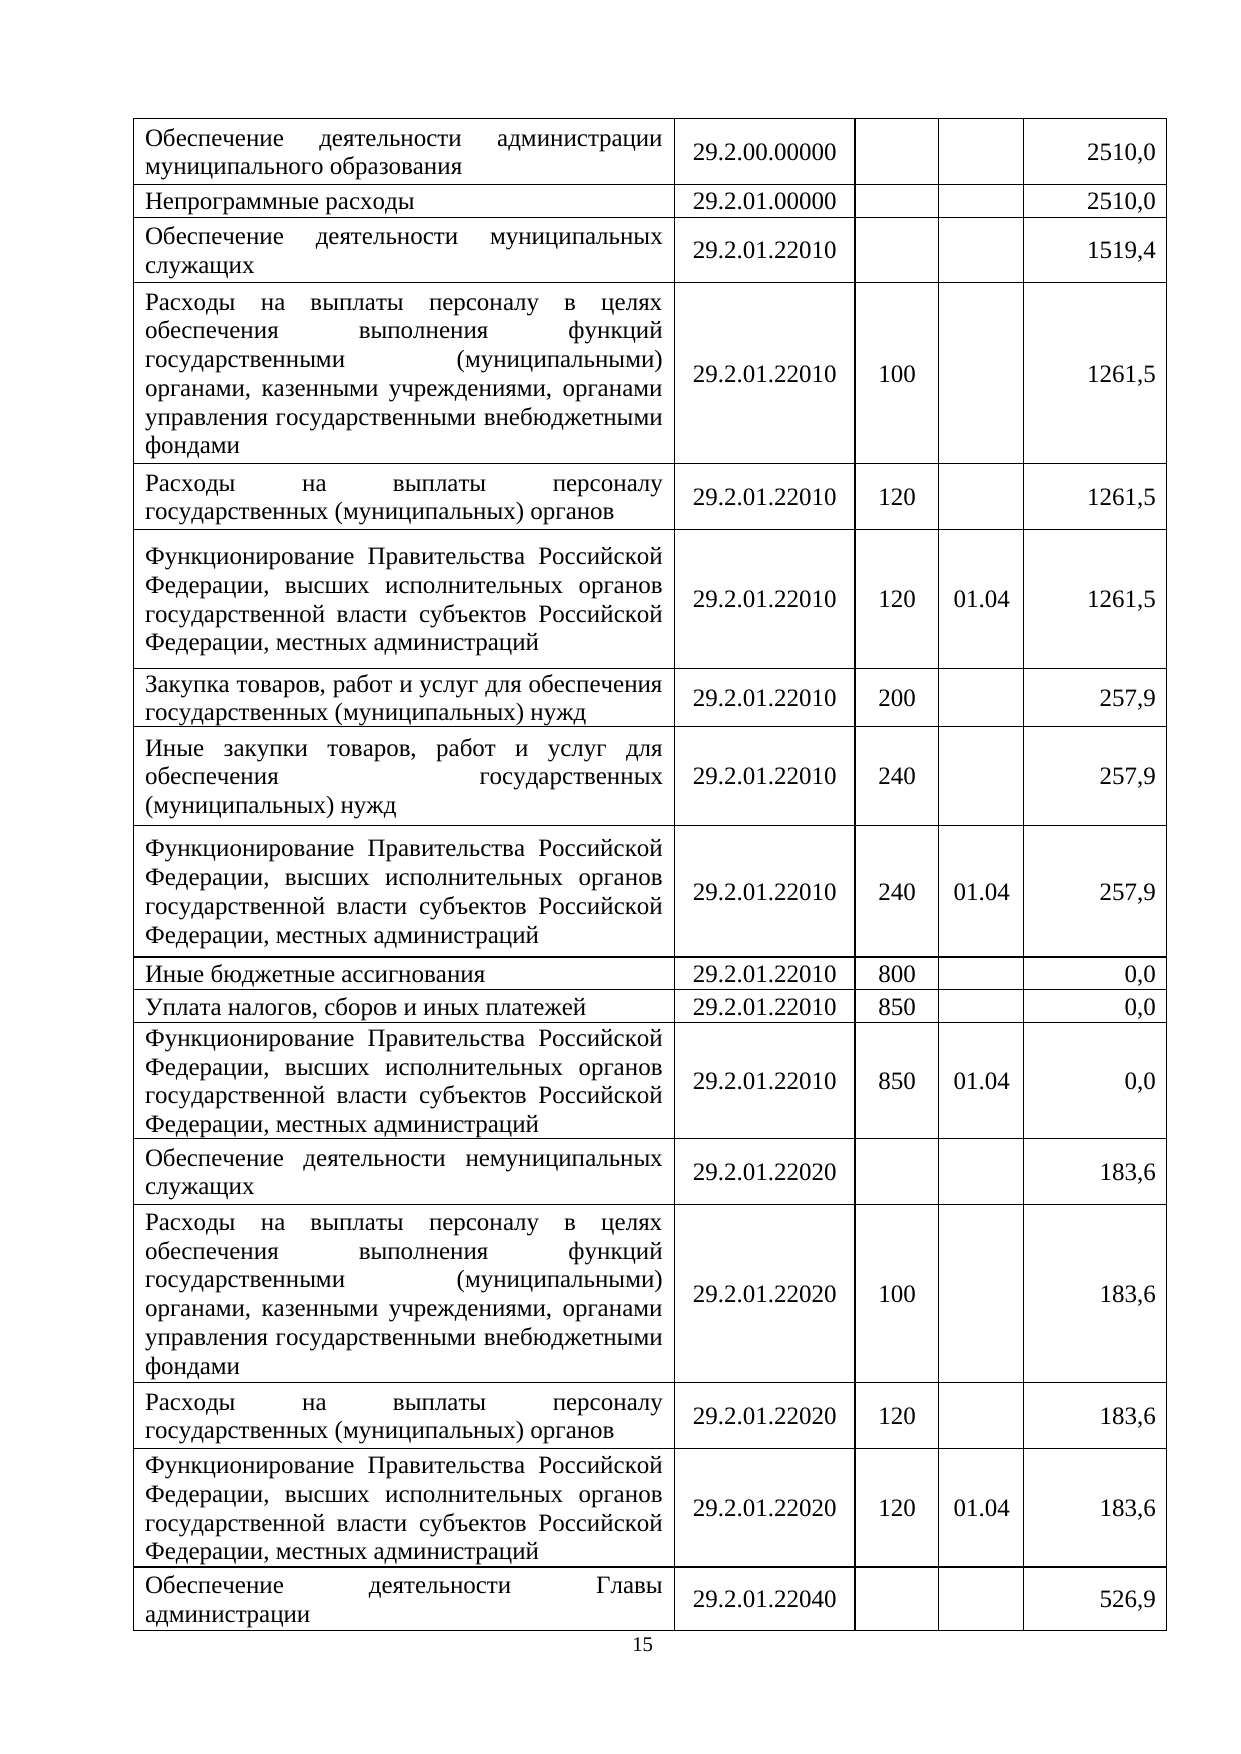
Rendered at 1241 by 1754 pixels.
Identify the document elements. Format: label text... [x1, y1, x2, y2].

table_cell [939, 990, 1023, 1022]
table_cell [939, 464, 1023, 529]
table_cell [939, 185, 1023, 217]
table_cell Уплата налогов, сборов и иных платежей [134, 990, 674, 1022]
table_cell 200 [856, 669, 938, 726]
table_cell [856, 119, 938, 184]
table_cell 29.2.01.22010 [675, 958, 854, 989]
table_cell 1261,5 [1024, 283, 1166, 463]
table_cell [939, 283, 1023, 463]
table_cell 183,6 [1024, 1205, 1166, 1382]
table_cell 01.04 [939, 1023, 1023, 1138]
table_cell 100 [856, 283, 938, 463]
table_cell Обеспечение деятельности администрации муниципального образования [134, 119, 674, 184]
table_cell 29.2.01.22010 [675, 727, 854, 824]
table_cell [856, 185, 938, 217]
table_cell 240 [856, 727, 938, 824]
table_cell 120 [856, 1383, 938, 1448]
table_cell Непрограммные расходы [134, 185, 674, 217]
table_cell 29.2.01.22010 [675, 464, 854, 529]
table_cell 1261,5 [1024, 464, 1166, 529]
table_cell [856, 1139, 938, 1204]
table_cell [939, 669, 1023, 726]
table_cell 29.2.01.22020 [675, 1205, 854, 1382]
table_cell [939, 1383, 1023, 1448]
table_cell [856, 1568, 938, 1630]
table_cell [939, 958, 1023, 989]
table_cell 257,9 [1024, 669, 1166, 726]
table_cell 120 [856, 464, 938, 529]
table_cell 29.2.01.22010 [675, 1023, 854, 1138]
table_cell 850 [856, 1023, 938, 1138]
table_cell 120 [856, 530, 938, 668]
table_cell 257,9 [1024, 826, 1166, 956]
table_cell 29.2.01.22010 [675, 990, 854, 1022]
table_cell 29.2.01.22010 [675, 669, 854, 726]
table_cell 29.2.01.22010 [675, 530, 854, 668]
table_cell 800 [856, 958, 938, 989]
table_cell 29.2.01.22010 [675, 218, 854, 282]
table_cell 2510,0 [1024, 119, 1166, 184]
table_cell 183,6 [1024, 1383, 1166, 1448]
table_cell 29.2.01.22010 [675, 283, 854, 463]
table_cell 183,6 [1024, 1449, 1166, 1566]
table_cell Обеспечение деятельности немуниципальных служащих [134, 1139, 674, 1204]
table_cell 0,0 [1024, 958, 1166, 989]
table_cell 29.2.01.22010 [675, 826, 854, 956]
table_cell 29.2.01.22020 [675, 1139, 854, 1204]
table_cell [856, 218, 938, 282]
table_cell [939, 1205, 1023, 1382]
table_cell 850 [856, 990, 938, 1022]
table_cell 1261,5 [1024, 530, 1166, 668]
table_cell 183,6 [1024, 1139, 1166, 1204]
table_cell 240 [856, 826, 938, 956]
table_cell 29.2.01.00000 [675, 185, 854, 217]
table_cell Обеспечение деятельности Главы администрации [134, 1568, 674, 1630]
table_cell [939, 1139, 1023, 1204]
table_cell 01.04 [939, 530, 1023, 668]
table_cell [939, 218, 1023, 282]
table_cell 1519,4 [1024, 218, 1166, 282]
table_cell Иные закупки товаров, работ и услуг для обеспечения государственных (муниципальных) нужд [134, 727, 674, 824]
table_cell Иные бюджетные ассигнования [134, 958, 674, 989]
table_cell 0,0 [1024, 990, 1166, 1022]
table_cell 01.04 [939, 826, 1023, 956]
table_cell 29.2.00.00000 [675, 119, 854, 184]
table_cell 01.04 [939, 1449, 1023, 1566]
table_cell Обеспечение деятельности муниципальных служащих [134, 218, 674, 282]
table_cell 29.2.01.22020 [675, 1449, 854, 1566]
table_cell 2510,0 [1024, 185, 1166, 217]
table_cell 29.2.01.22040 [675, 1568, 854, 1630]
table_cell 526,9 [1024, 1568, 1166, 1630]
table_cell 257,9 [1024, 727, 1166, 824]
table_cell Закупка товаров, работ и услуг для обеспечения государственных (муниципальных) нужд [134, 669, 674, 726]
table_cell 120 [856, 1449, 938, 1566]
table_cell 29.2.01.22020 [675, 1383, 854, 1448]
table_cell 100 [856, 1205, 938, 1382]
table_cell 0,0 [1024, 1023, 1166, 1138]
table_cell Расходы на выплаты персоналу государственных (муниципальных) органов [134, 1383, 674, 1448]
table_cell [939, 119, 1023, 184]
table_cell [939, 727, 1023, 824]
table_cell [939, 1568, 1023, 1630]
table_cell Расходы на выплаты персоналу государственных (муниципальных) органов [134, 464, 674, 529]
